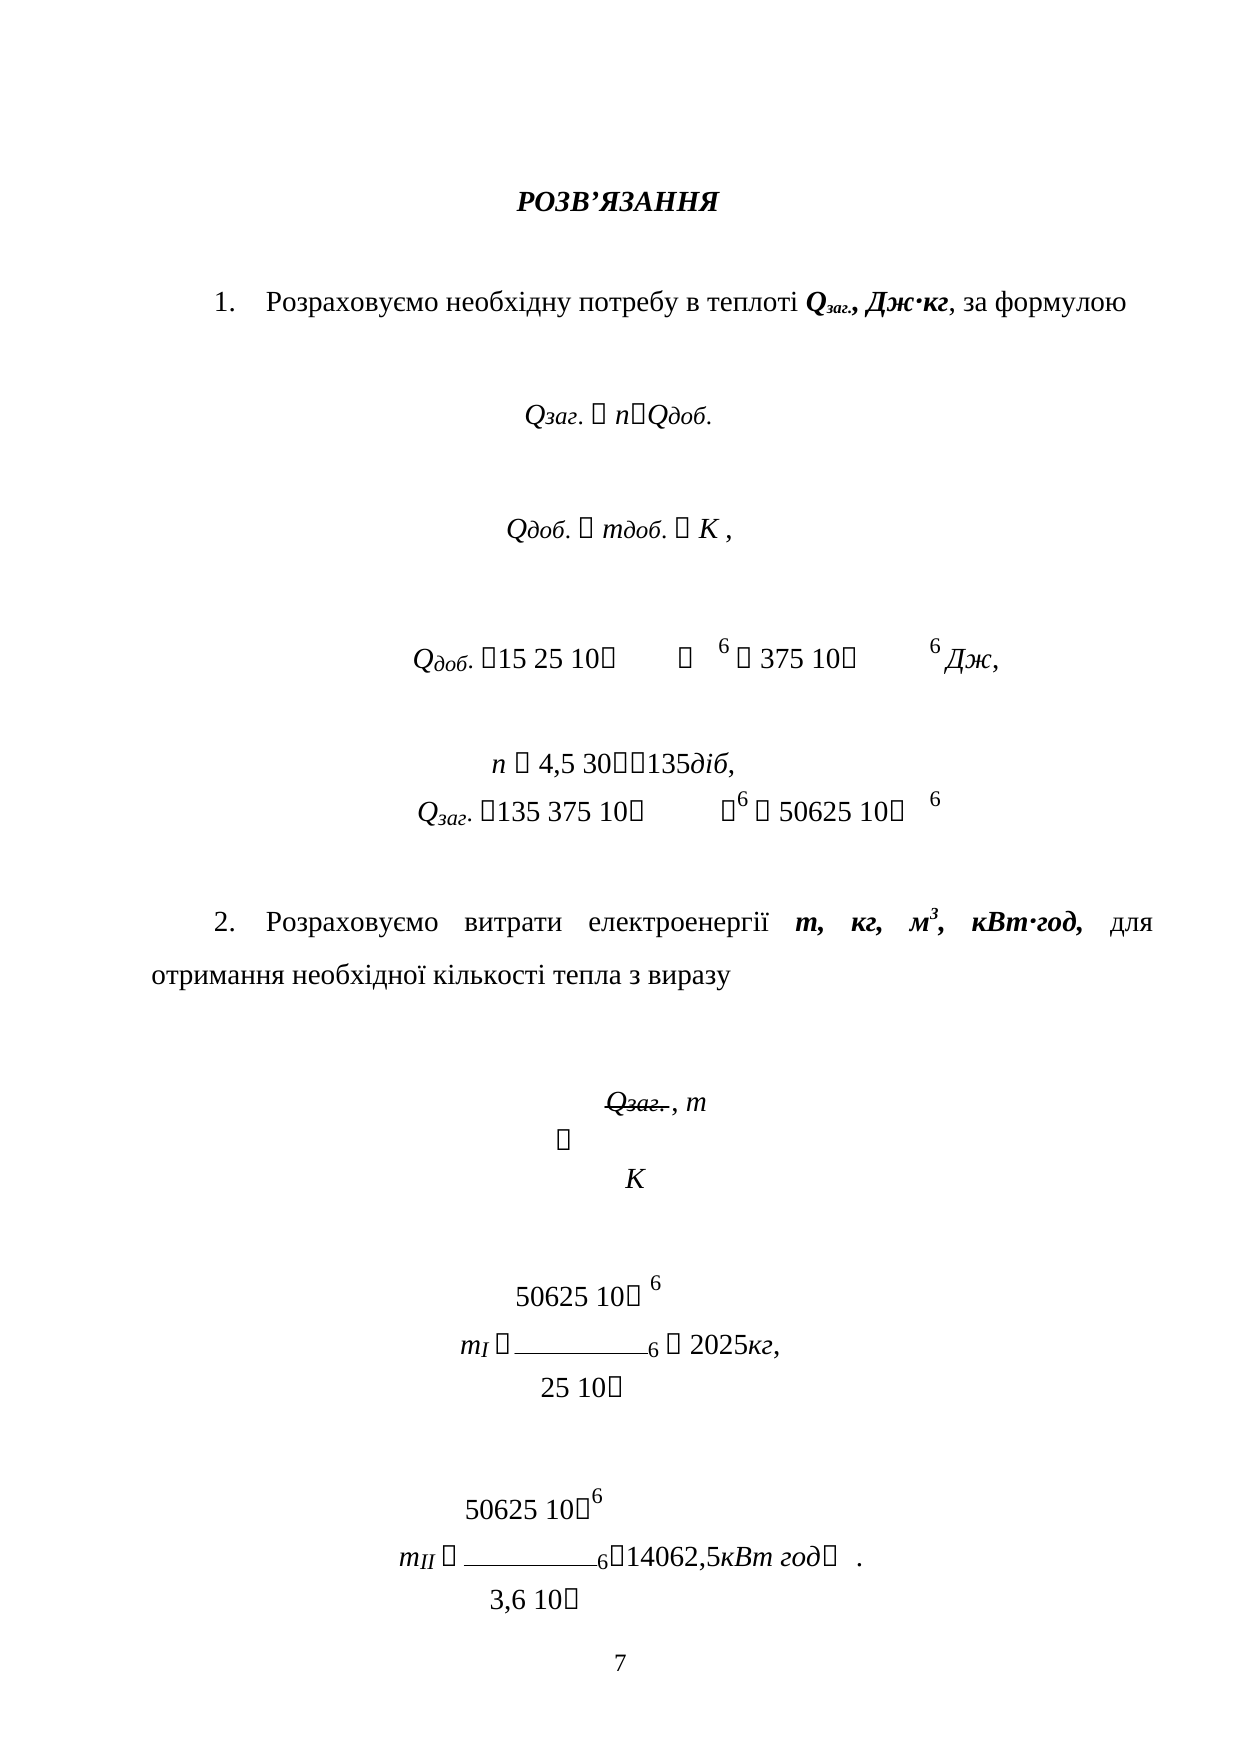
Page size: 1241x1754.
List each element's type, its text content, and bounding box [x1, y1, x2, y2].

text 25 10 [203, 1367, 961, 1406]
list Розраховуємо витрати електроенергії т, кг, м3, кВт·год, для отримання необхідної кількості тепла з виразу [151, 900, 1153, 991]
text 50625 10 6 [44, 1483, 1170, 1528]
text Qзаг. , т  [554, 1084, 713, 1158]
text Qзаг. 135 375 10  6  50625 10 6 [44, 786, 1170, 830]
text 3,6 10 [489, 1579, 1152, 1618]
subtitle РОЗВ’ЯЗАННЯ [127, 184, 1109, 218]
text п  4,5 30 135діб, [44, 743, 1170, 782]
text Qдоб.  тдоб.  К , [135, 507, 1103, 547]
text тІІ  6 14062,5кВт год . [44, 1530, 1170, 1575]
text 50625 10 6 [203, 1270, 973, 1314]
text K [174, 1161, 1099, 1194]
text Qдоб. 15 25 10  6  375 10 6 Дж, [44, 632, 1170, 677]
text Qзаг.  пQдоб. [135, 393, 1101, 433]
text тІ  6  2025кг, [44, 1318, 1170, 1363]
list Розраховуємо необхідну потребу в теплоті Qзаг., Дж·кг, за формулою [151, 280, 1153, 320]
